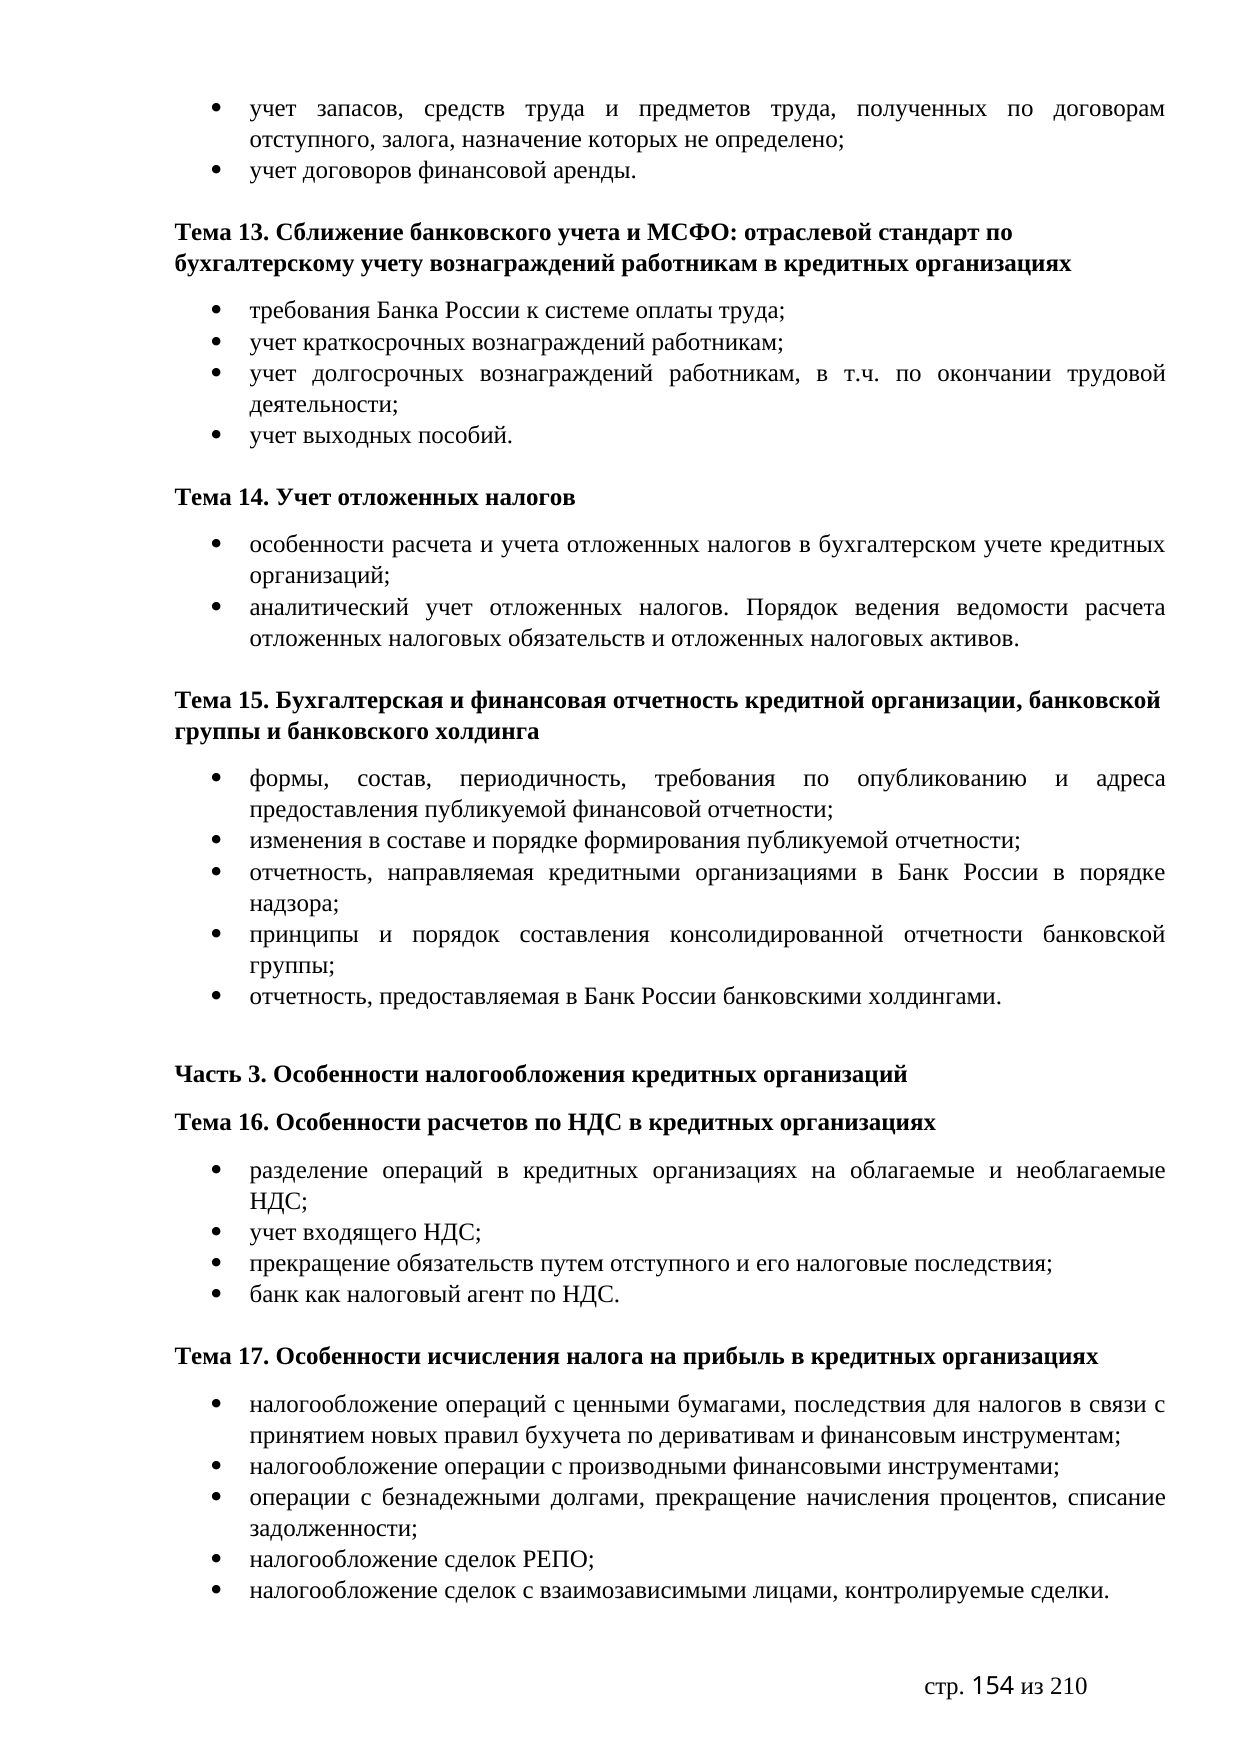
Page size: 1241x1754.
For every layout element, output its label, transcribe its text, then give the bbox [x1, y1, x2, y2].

list учет краткосрочных вознаграждений работникам; [212, 327, 1166, 355]
list разделение операций в кредитных организациях на облагаемые и необлагаемые НДС; [212, 1155, 1166, 1215]
list требования Банка России к системе оплаты труда; [212, 296, 1166, 324]
list учет выходных пособий. [212, 420, 1166, 448]
list налогообложение операции с производными финансовыми инструментами; [212, 1451, 1166, 1480]
list отчетность, направляемая кредитными организациями в Банк России в порядке надзора; [212, 857, 1166, 916]
text Часть 3. Особенности налогообложения кредитных организаций [174, 1059, 1166, 1088]
list учет договоров финансовой аренды. [212, 155, 1166, 183]
list формы, состав, периодичность, требования по опубликованию и адреса предоставления публикуемой финансовой отчетности; [212, 763, 1166, 823]
list учет долгосрочных вознаграждений работникам, в т.ч. по окончании трудовой деятельности; [212, 358, 1166, 417]
text Тема 15. Бухгалтерская и финансовая отчетность кредитной организации, банковской группы и банковского холдинга [174, 685, 1166, 744]
list учет входящего НДС; [212, 1217, 1166, 1246]
text Тема 16. Особенности расчетов по НДС в кредитных организациях [174, 1107, 1166, 1136]
list изменения в составе и порядке формирования публикуемой отчетности; [212, 826, 1166, 854]
list прекращение обязательств путем отступного и его налоговые последствия; [212, 1248, 1166, 1277]
list аналитический учет отложенных налогов. Порядок ведения ведомости расчета отложенных налоговых обязательств и отложенных налоговых активов. [212, 592, 1166, 651]
list налогообложение сделок с взаимозависимыми лицами, контролируемые сделки. [212, 1575, 1166, 1604]
list принципы и порядок составления консолидированной отчетности банковской группы; [212, 919, 1166, 978]
list налогообложение операций с ценными бумагами, последствия для налогов в связи с принятием новых правил бухучета по деривативам и финансовым инструментам; [212, 1389, 1166, 1449]
list учет запасов, средств труда и предметов труда, полученных по договорам отступного, залога, назначение которых не определено; [212, 93, 1166, 152]
list налогообложение сделок РЕПО; [212, 1544, 1166, 1573]
list операции с безнадежными долгами, прекращение начисления процентов, списание задолженности; [212, 1482, 1166, 1542]
list отчетность, предоставляемая в Банк России банковскими холдингами. [212, 981, 1166, 1009]
text Тема 17. Особенности исчисления налога на прибыль в кредитных организациях [174, 1341, 1166, 1370]
list банк как налоговый агент по НДС. [212, 1279, 1166, 1308]
text Тема 14. Учет отложенных налогов [174, 482, 1166, 511]
text Тема 13. Сближение банковского учета и МСФО: отраслевой стандарт по бухгалтерскому учету вознаграждений работникам в кредитных организациях [174, 217, 1166, 277]
list особенности расчета и учета отложенных налогов в бухгалтерском учете кредитных организаций; [212, 529, 1166, 589]
